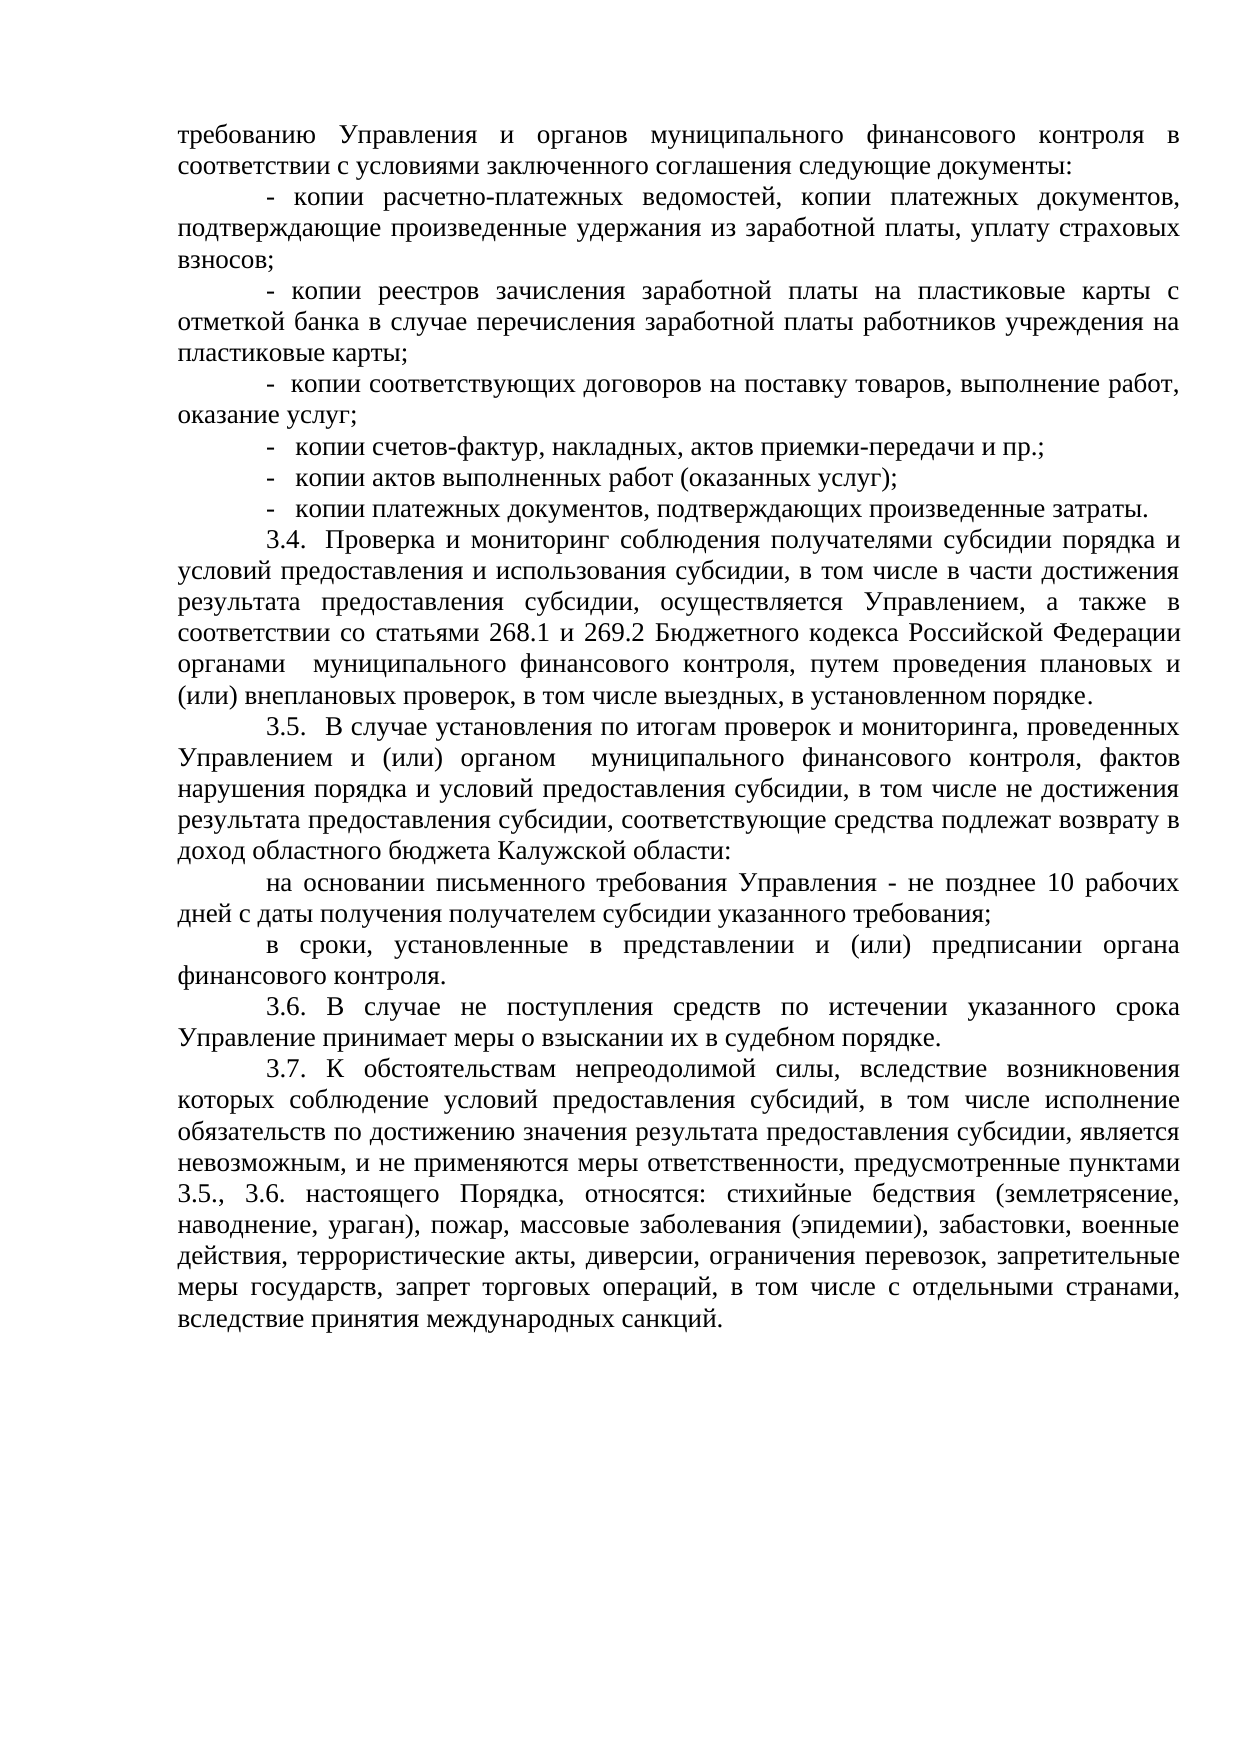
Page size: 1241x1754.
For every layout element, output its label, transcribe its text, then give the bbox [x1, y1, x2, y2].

text 3.6. В случае не поступления средств по истечении указанного срока Управление принимает меры о взыскании их в судебном порядке. [177, 990, 1181, 1052]
text на основании письменного требования Управления - не позднее 10 рабочих дней с даты получения получателем субсидии указанного требования; [177, 866, 1181, 928]
text 3.7. К обстоятельствам непреодолимой силы, вследствие возникновения которых соблюдение условий предоставления субсидий, в том числе исполнение обязательств по достижению значения результата предоставления субсидии, является невозможным, и не применяются меры ответственности, предусмотренные пунктами 3.5., 3.6. настоящего Порядка, относятся: стихийные бедствия (землетрясение, наводнение, ураган), пожар, массовые заболевания (эпидемии), забастовки, военные действия, террористические акты, диверсии, ограничения перевозок, запретительные меры государств, запрет торговых операций, в том числе с отдельными странами, вследствие принятия международных санкций. [177, 1052, 1181, 1333]
text - копии реестров зачисления заработной платы на пластиковые карты с отметкой банка в случае перечисления заработной платы работников учреждения на пластиковые карты; [177, 274, 1181, 367]
text - копии соответствующих договоров на поставку товаров, выполнение работ, оказание услуг; [177, 367, 1181, 429]
list В случае установления по итогам проверок и мониторинга, проведенных Управлением и (или) органом муниципального финансового контроля, фактов нарушения порядка и условий предоставления субсидии, в том числе не достижения результата предоставления субсидии, соответствующие средства подлежат возврату в доход областного бюджета Калужской области: [177, 710, 1181, 866]
text - копии счетов-фактур, накладных, актов приемки-передачи и пр.; [177, 429, 1181, 461]
list Проверка и мониторинг соблюдения получателями субсидии порядка и условий предоставления и использования субсидии, в том числе в части достижения результата предоставления субсидии, осуществляется Управлением, а также в соответствии со статьями 268.1 и 269.2 Бюджетного кодекса Российской Федерации органами муниципального финансового контроля, путем проведения плановых и (или) внеплановых проверок, в том числе выездных, в установленном порядке. [177, 523, 1181, 710]
text - копии актов выполненных работ (оказанных услуг); [177, 461, 1181, 492]
text в сроки, установленные в представлении и (или) предписании органа финансового контроля. [177, 928, 1181, 990]
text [177, 118, 1181, 180]
text - копии платежных документов, подтверждающих произведенные затраты. [177, 492, 1181, 523]
text - копии расчетно-платежных ведомостей, копии платежных документов, подтверждающие произведенные удержания из заработной платы, уплату страховых взносов; [177, 180, 1181, 274]
